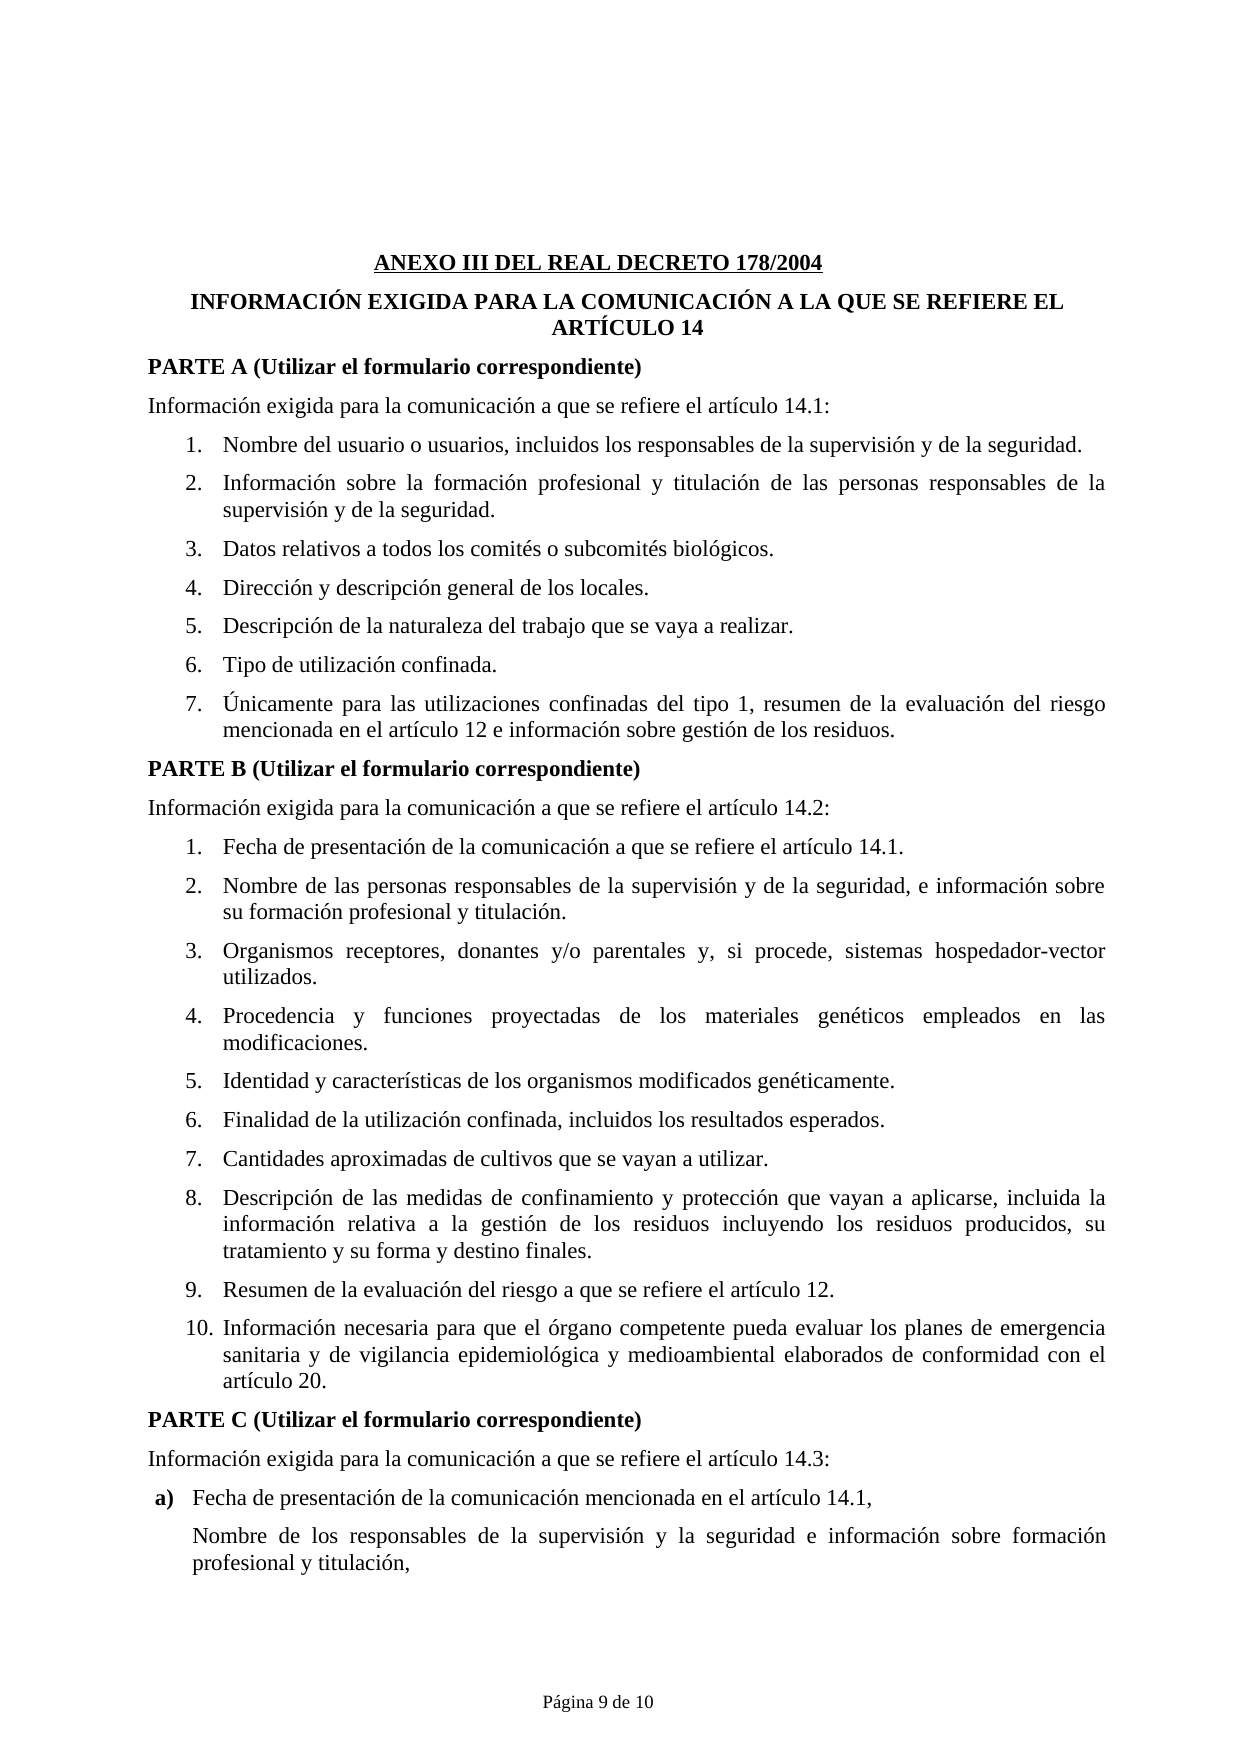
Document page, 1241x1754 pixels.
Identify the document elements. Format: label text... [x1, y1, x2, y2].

text ANEXO III DEL REAL DECRETO 178/2004 [89, 249, 1107, 275]
text Información exigida para la comunicación a que se refiere el artículo 14.2: [148, 794, 1107, 821]
list Resumen de la evaluación del riesgo a que se refiere el artículo 12. [185, 1276, 1107, 1302]
list Únicamente para las utilizaciones confinadas del tipo 1, resumen de la evaluación del riesgo mencionada en el artículo 12 e información sobre gestión de los residuos. [185, 690, 1107, 743]
list Dirección y descripción general de los locales. [185, 573, 1107, 600]
list Organismos receptores, donantes y/o parentales y, si procede, sistemas hospedador-vector utilizados. [185, 937, 1107, 990]
list Datos relativos a todos los comités o subcomités biológicos. [185, 535, 1107, 561]
list Identidad y características de los organismos modificados genéticamente. [185, 1067, 1107, 1094]
list Nombre del usuario o usuarios, incluidos los responsables de la supervisión y de la seguridad. [185, 431, 1107, 457]
list Finalidad de la utilización confinada, incluidos los resultados esperados. [185, 1106, 1107, 1133]
list Descripción de las medidas de confinamiento y protección que vayan a aplicarse, incluida la información relativa a la gestión de los residuos incluyendo los residuos producidos, su tratamiento y su forma y destino finales. [185, 1184, 1107, 1263]
text Información exigida para la comunicación a que se refiere el artículo 14.3: [148, 1445, 1107, 1471]
subtitle PARTE C (Utilizar el formulario correspondiente) [148, 1406, 1107, 1432]
text Nombre de los responsables de la supervisión y la seguridad e información sobre formación profesional y titulación, [192, 1523, 1107, 1575]
list Nombre de las personas responsables de la supervisión y de la seguridad, e información sobre su formación profesional y titulación. [185, 872, 1107, 924]
text Información exigida para la comunicación a que se refiere el artículo 14.1: [148, 392, 1107, 418]
list Fecha de presentación de la comunicación mencionada en el artículo 14.1, [154, 1484, 1107, 1510]
list Información necesaria para que el órgano competente pueda evaluar los planes de emergencia sanitaria y de vigilancia epidemiológica y medioambiental elaborados de conformidad con el artículo 20. [185, 1314, 1107, 1393]
subtitle PARTE A (Utilizar el formulario correspondiente) [148, 353, 1107, 379]
list Información sobre la formación profesional y titulación de las personas responsables de la supervisión y de la seguridad. [185, 469, 1107, 522]
list Cantidades aproximadas de cultivos que se vayan a utilizar. [185, 1145, 1107, 1172]
subtitle PARTE B (Utilizar el formulario correspondiente) [148, 755, 1107, 782]
list Descripción de la naturaleza del trabajo que se vaya a realizar. [185, 612, 1107, 639]
text información exigida para refiere El artículo 14 [148, 288, 1107, 340]
list Tipo de utilización confinada. [185, 651, 1107, 678]
list Fecha de presentación de la comunicación a que se refiere el artículo 14.1. [185, 833, 1107, 859]
list Procedencia y funciones proyectadas de los materiales genéticos empleados en las modificaciones. [185, 1002, 1107, 1055]
